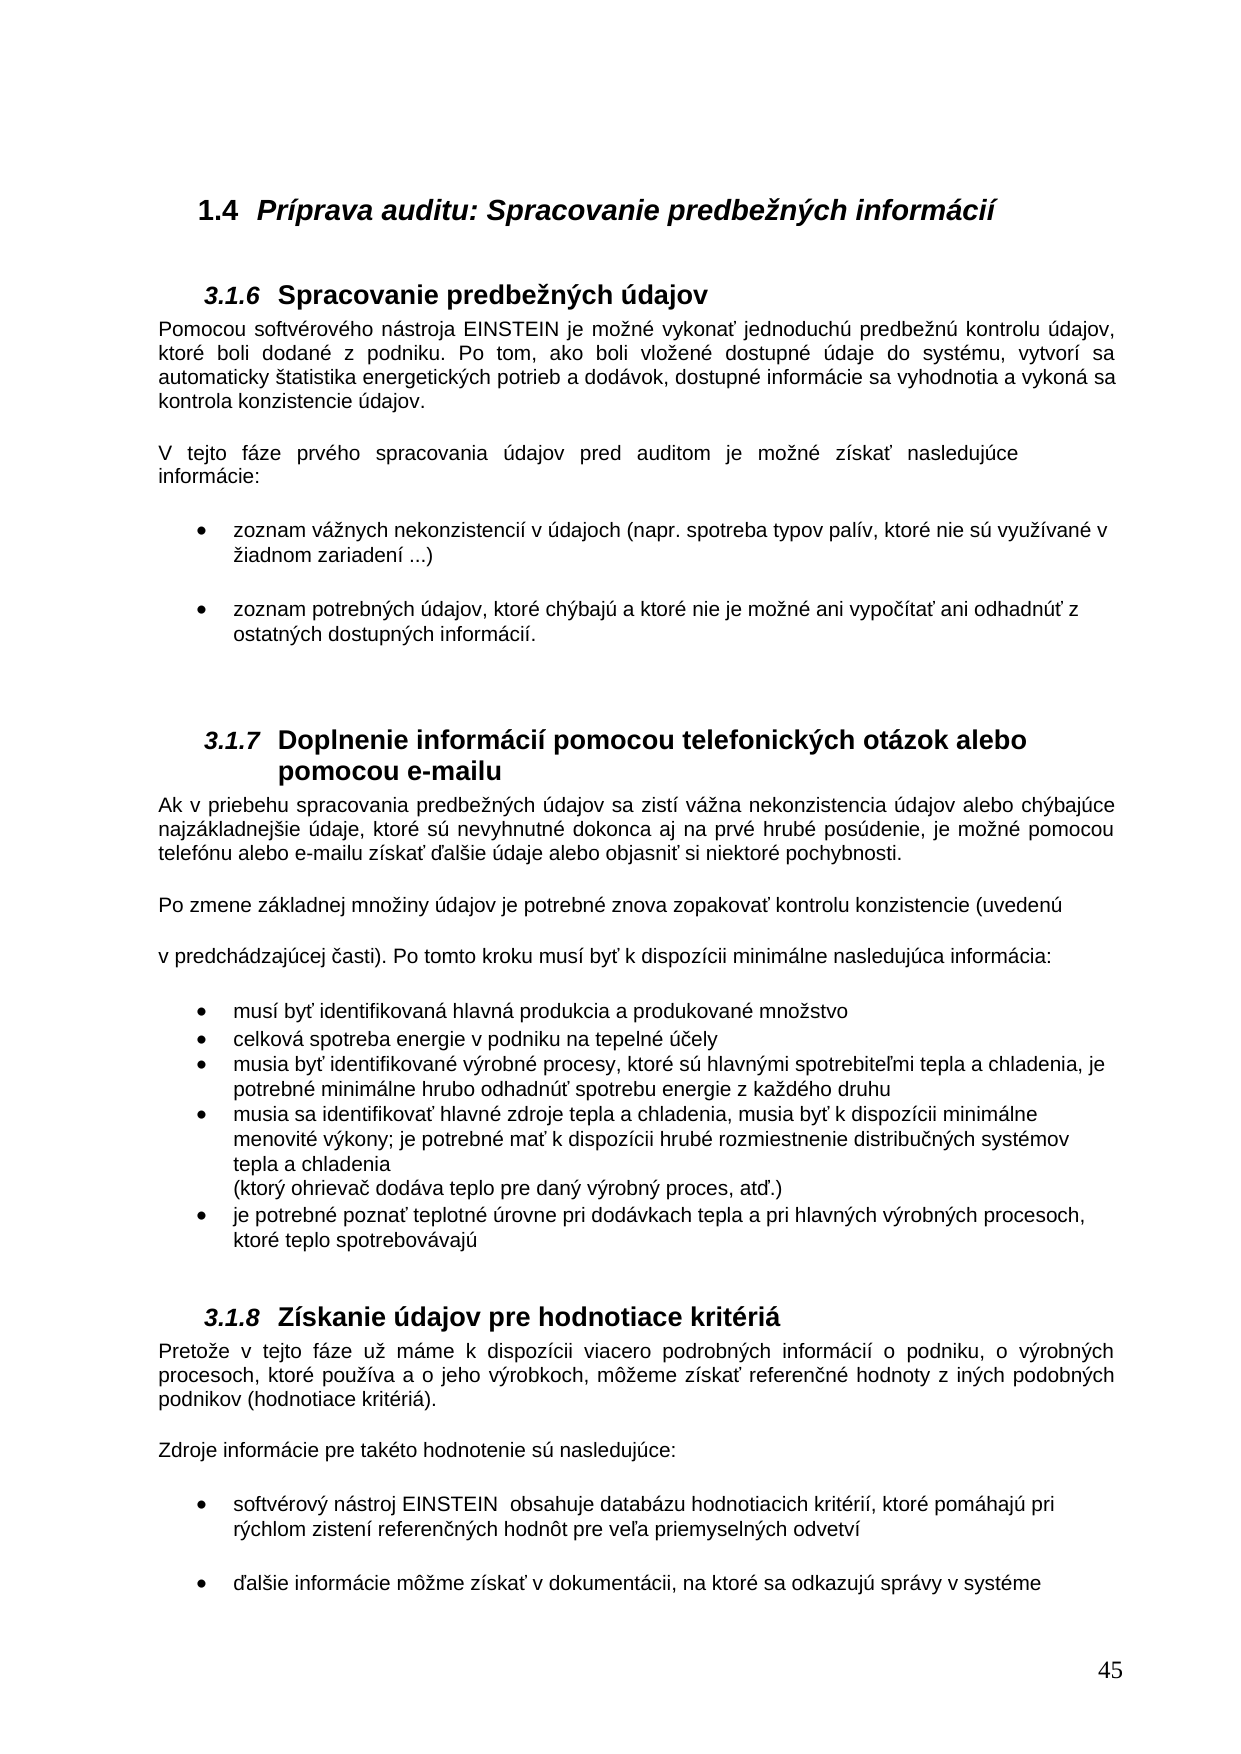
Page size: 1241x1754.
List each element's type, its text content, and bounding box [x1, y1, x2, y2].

subtitle Doplnenie informácií pomocou telefonických otázok alebo pomocou e-mailu [204, 724, 1123, 786]
text Pomocou softvérového nástroja EINSTEIN je možné vykonať jednoduchú predbežnú kontrolu údajov, ktoré boli dodané z podniku. Po tom, ako boli vložené dostupné údaje do systému, vytvorí sa automaticky štatistika energetických potrieb a dodávok, dostupné informácie sa vyhodnotia a vykoná sa kontrola konzistencie údajov. [158, 317, 1117, 412]
text • musí byť identifikovaná hlavná produkcia a produkované množstvo [196, 996, 1125, 1024]
text • celková spotreba energie v podniku na tepelné účely [196, 1024, 1125, 1052]
subtitle Spracovanie predbežných údajov [204, 279, 1123, 310]
text V tejto fáze prvého spracovania údajov pred auditom je možné získať nasledujúce informácie: [158, 440, 1019, 488]
text Zdroje informácie pre takéto hodnotenie sú nasledujúce: [158, 1438, 706, 1462]
text • musia sa identifikovať hlavné zdroje tepla a chladenia, musia byť k dispozícii minimálne menovité výkony; je potrebné mať k dispozícii hrubé rozmiestnenie distribučných systémov tepla a chladenia [196, 1102, 1117, 1177]
text (ktorý ohrievač dodáva teplo pre daný výrobný proces, atď.) [233, 1177, 1125, 1200]
subtitle Získanie údajov pre hodnotiace kritériá [204, 1301, 1123, 1332]
text Po zmene základnej množiny údajov je potrebné znova zopakovať kontrolu konzistencie (uvedenú v predchádzajúcej časti). Po tomto kroku musí byť k dispozícii minimálne nasledujúca informácia: [158, 892, 1078, 968]
text • musia byť identifikované výrobné procesy, ktoré sú hlavnými spotrebiteľmi tepla a chladenia, je potrebné minimálne hrubo odhadnúť spotrebu energie z každého druhu [196, 1052, 1116, 1102]
subtitle Príprava auditu: Spracovanie predbežných informácií [198, 193, 1123, 227]
text • zoznam potrebných údajov, ktoré chýbajú a ktoré nie je možné ani vypočítať ani odhadnúť z ostatných dostupných informácií. [196, 596, 1117, 646]
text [196, 1570, 1115, 1595]
text Pretože v tejto fáze už máme k dispozícii viacero podrobných informácií o podniku, o výrobných procesoch, ktoré používa a o jeho výrobkoch, môžeme získať referenčné hodnoty z iných podobných podnikov (hodnotiace kritériá). [158, 1338, 1116, 1410]
text • je potrebné poznať teplotné úrovne pri dodávkach tepla a pri hlavných výrobných procesoch, ktoré teplo spotrebovávajú [196, 1200, 1115, 1252]
text • zoznam vážnych nekonzistencií v údajoch (napr. spotreba typov palív, ktoré nie sú využívané v žiadnom zariadení ...) [196, 518, 1116, 568]
text • softvérový nástroj EINSTEIN obsahuje databázu hodnotiacich kritérií, ktoré pomáhajú pri rýchlom zistení referenčných hodnôt pre veľa priemyselných odvetví [196, 1492, 1116, 1542]
text Ak v priebehu spracovania predbežných údajov sa zistí vážna nekonzistencia údajov alebo chýbajúce najzákladnejšie údaje, ktoré sú nevyhnutné dokonca aj na prvé hrubé posúdenie, je možné pomocou telefónu alebo e-mailu získať ďalšie údaje alebo objasniť si niektoré pochybnosti. [158, 793, 1116, 864]
